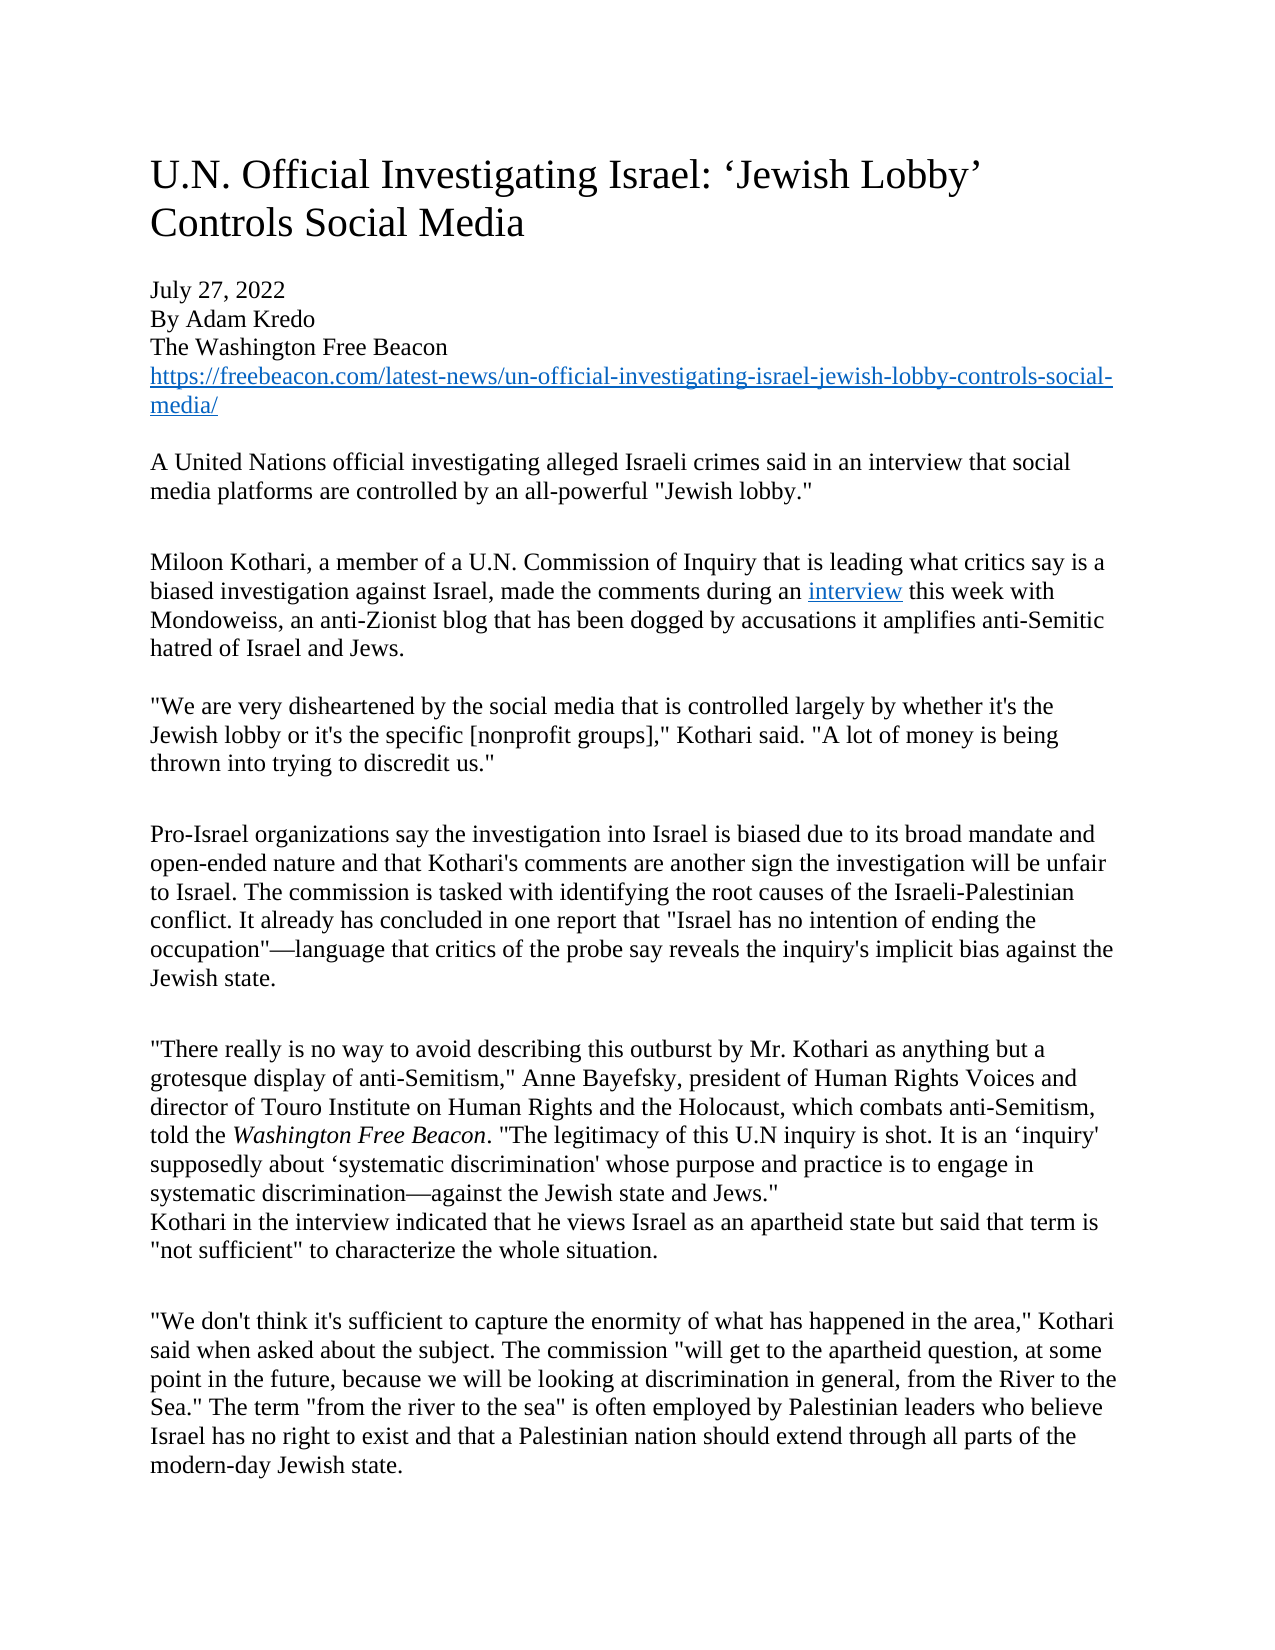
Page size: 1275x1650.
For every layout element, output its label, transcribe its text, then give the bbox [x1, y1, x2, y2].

text "There really is no way to avoid describing this outburst by Mr. Kothari as anything but a grotesque display of anti-Semitism," Anne Bayefsky, president of Human Rights Voices and director of Touro Institute on Human Rights and the Holocaust, which combats anti-Semitism, told the Washington Free Beacon. "The legitimacy of this U.N inquiry is shot. It is an ‘inquiry' supposedly about ‘systematic discrimination' whose purpose and practice is to engage in systematic discrimination—against the Jewish state and Jews." [150, 1034, 1125, 1207]
text U.N. Official Investigating Israel: ‘Jewish Lobby’ Controls Social Media [150, 150, 1125, 246]
text A United Nations official investigating alleged Israeli crimes said in an interview that social media platforms are controlled by an all-powerful "Jewish lobby." [150, 447, 1125, 505]
text "We don't think it's sufficient to capture the enormity of what has happened in the area," Kothari said when asked about the subject. The commission "will get to the apartheid question, at some point in the future, because we will be looking at discrimination in general, from the River to the Sea." The term "from the river to the sea" is often employed by Palestinian leaders who believe Israel has no right to exist and that a Palestinian nation should extend through all parts of the modern-day Jewish state. [150, 1306, 1125, 1479]
text Kothari in the interview indicated that he views Israel as an apartheid state but said that term is "not sufficient" to characterize the whole situation. [150, 1207, 1125, 1264]
text By Adam Kredo [150, 304, 1125, 332]
text "We are very disheartened by the social media that is controlled largely by whether it's the Jewish lobby or it's the specific [nonprofit groups]," Kothari said. "A lot of money is being thrown into trying to discredit us." [150, 691, 1125, 777]
text The Washington Free Beacon [150, 332, 1125, 361]
text Pro-Israel organizations say the investigation into Israel is biased due to its broad mandate and open-ended nature and that Kothari's comments are another sign the investigation will be unfair to Israel. The commission is tasked with identifying the root causes of the Israeli-Palestinian conflict. It already has concluded in one report that "Israel has no intention of ending the occupation"—language that critics of the probe say reveals the inquiry's implicit bias against the Jewish state. [150, 819, 1125, 992]
text July 27, 2022 [150, 275, 1125, 304]
text Miloon Kothari, a member of a U.N. Commission of Inquiry that is leading what critics say is a biased investigation against Israel, made the comments during an interview this week with Mondoweiss, an anti-Zionist blog that has been dogged by accusations it amplifies anti-Semitic hatred of Israel and Jews. [150, 547, 1125, 662]
text https://freebeacon.com/latest-news/un-official-investigating-israel-jewish-lobby-controls-social-media/ [150, 361, 1125, 419]
